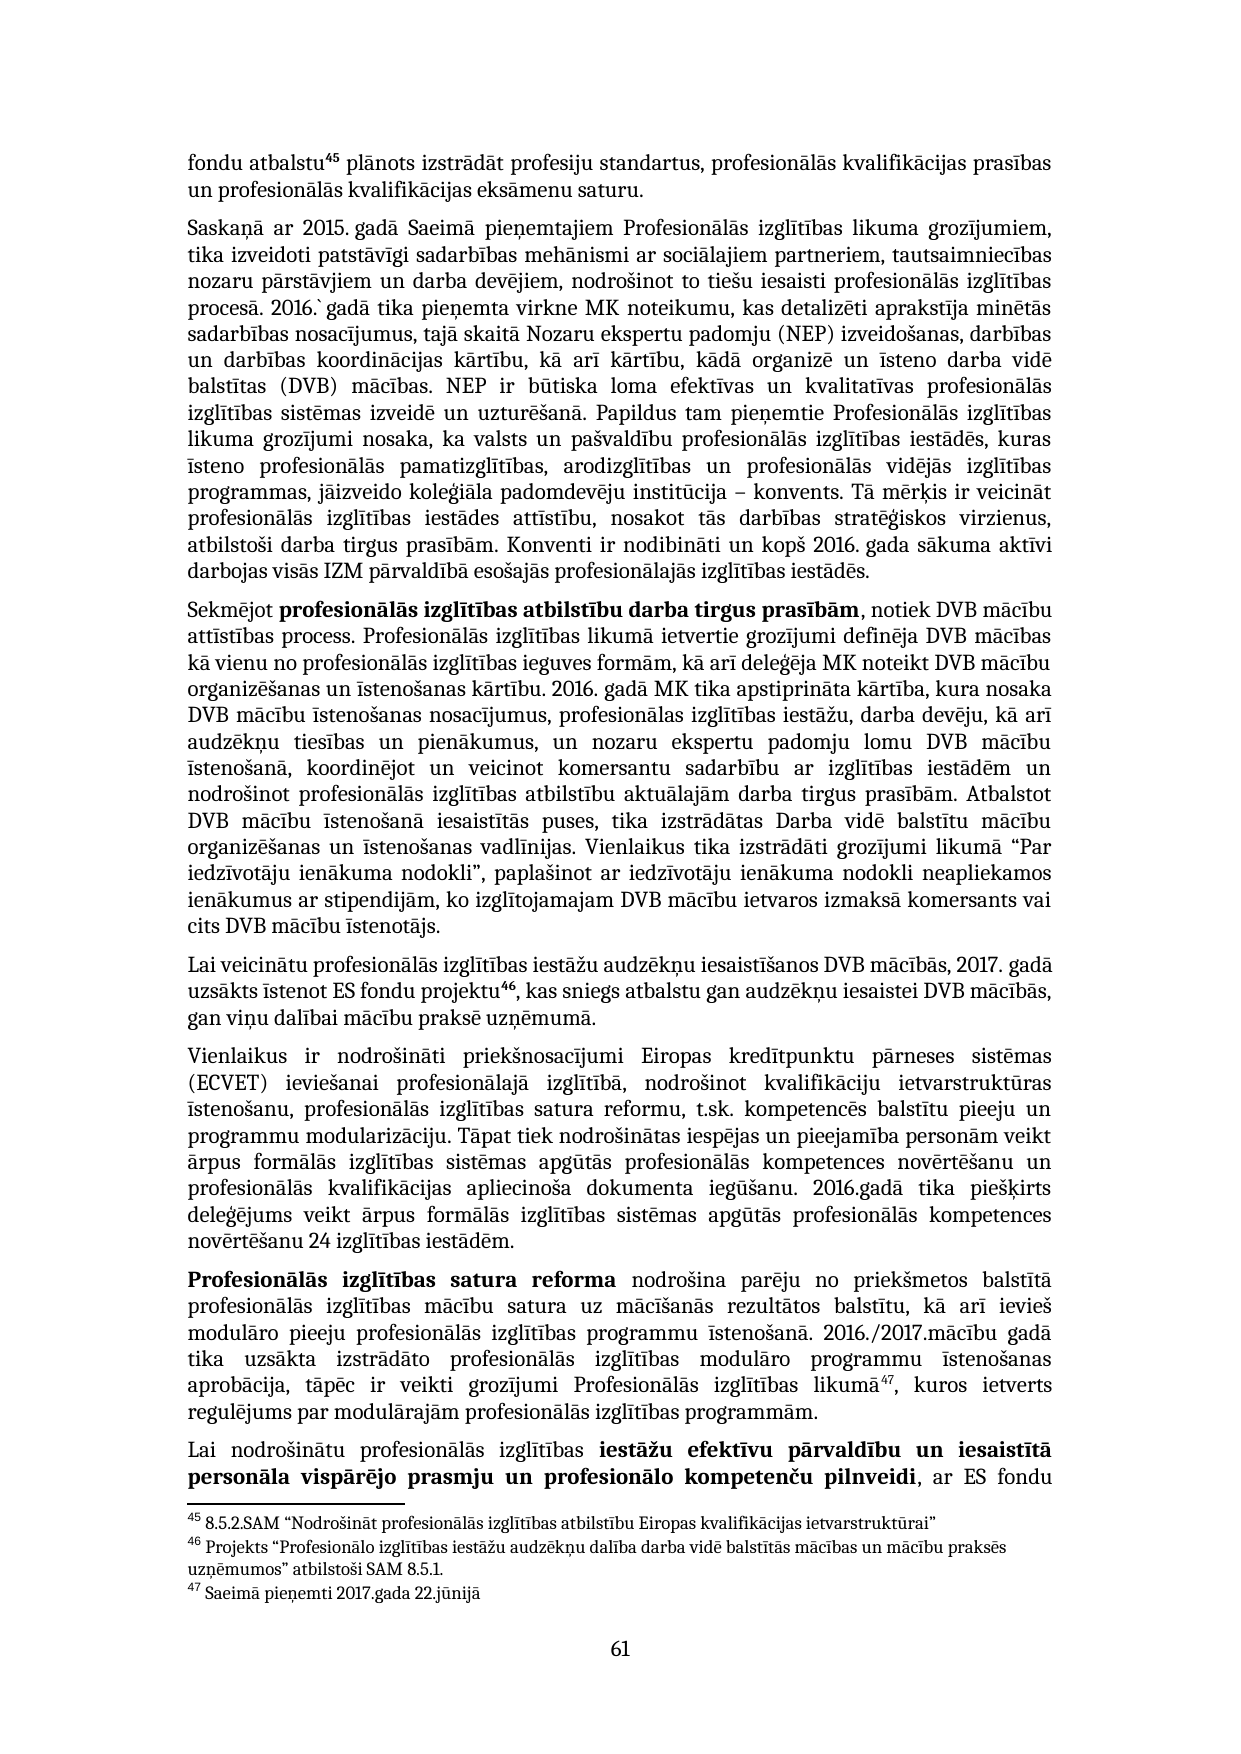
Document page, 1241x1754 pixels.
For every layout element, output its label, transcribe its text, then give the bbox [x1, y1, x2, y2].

text Vienlaikus ir nodrošināti priekšnosacījumi Eiropas kredītpunktu pārneses sistēmas (ECVET) ieviešanai profesionālajā izglītībā, nodrošinot kvalifikāciju ietvarstruktūras īstenošanu, profesionālās izglītības satura reformu, t.sk. kompetencēs balstītu pieeju un programmu modularizāciju. Tāpat tiek nodrošinātas iespējas un pieejamība personām veikt ārpus formālās izglītības sistēmas apgūtās profesionālās kompetences novērtēšanu un profesionālās kvalifikācijas apliecinoša dokumenta iegūšanu. 2016.gadā tika piešķirts deleģējums veikt ārpus formālās izglītības sistēmas apgūtās profesionālās kompetences novērtēšanu 24 izglītības iestādēm. [187, 1043, 1053, 1254]
text Saskaņā ar 2015. gadā Saeimā pieņemtajiem Profesionālās izglītības likuma grozījumiem, tika izveidoti patstāvīgi sadarbības mehānismi ar sociālajiem partneriem, tautsaimniecības nozaru pārstāvjiem un darba devējiem, nodrošinot to tiešu iesaisti profesionālās izglītības procesā. 2016.` gadā tika pieņemta virkne MK noteikumu, kas detalizēti aprakstīja minētās sadarbības nosacījumus, tajā skaitā Nozaru ekspertu padomju (NEP) izveidošanas, darbības un darbības koordinācijas kārtību, kā arī kārtību, kādā organizē un īsteno darba vidē balstītas (DVB) mācības. NEP ir būtiska loma efektīvas un kvalitatīvas profesionālās izglītības sistēmas izveidē un uzturēšanā. Papildus tam pieņemtie Profesionālās izglītības likuma grozījumi nosaka, ka valsts un pašvaldību profesionālās izglītības iestādēs, kuras īsteno profesionālās pamatizglītības, arodizglītības un profesionālās vidējās izglītības programmas, jāizveido koleģiāla padomdevēju institūcija – konvents. Tā mērķis ir veicināt profesionālās izglītības iestādes attīstību, nosakot tās darbības stratēģiskos virzienus, atbilstoši darba tirgus prasībām. Konventi ir nodibināti un kopš 2016. gada sākuma aktīvi darbojas visās IZM pārvaldībā esošajās profesionālajās izglītības iestādēs. [187, 215, 1053, 584]
text Sekmējot profesionālās izglītības atbilstību darba tirgus prasībām, notiek DVB mācību attīstības process. Profesionālās izglītības likumā ietvertie grozījumi definēja DVB mācības kā vienu no profesionālās izglītības ieguves formām, kā arī deleģēja MK noteikt DVB mācību organizēšanas un īstenošanas kārtību. 2016. gadā MK tika apstiprināta kārtība, kura nosaka DVB mācību īstenošanas nosacījumus, profesionālas izglītības iestāžu, darba devēju, kā arī audzēkņu tiesības un pienākumus, un nozaru ekspertu padomju lomu DVB mācību īstenošanā, koordinējot un veicinot komersantu sadarbību ar izglītības iestādēm un nodrošinot profesionālās izglītības atbilstību aktuālajām darba tirgus prasībām. Atbalstot DVB mācību īstenošanā iesaistītās puses, tika izstrādātas Darba vidē balstītu mācību organizēšanas un īstenošanas vadlīnijas. Vienlaikus tika izstrādāti grozījumi likumā “Par iedzīvotāju ienākuma nodokli”, paplašinot ar iedzīvotāju ienākuma nodokli neapliekamos ienākumus ar stipendijām, ko izglītojamajam DVB mācību ietvaros izmaksā komersants vai cits DVB mācību īstenotājs. [187, 597, 1053, 939]
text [187, 150, 1053, 203]
text Profesionālās izglītības satura reforma nodrošina parēju no priekšmetos balstītā profesionālās izglītības mācību satura uz mācīšanās rezultātos balstītu, kā arī ievieš modulāro pieeju profesionālās izglītības programmu īstenošanā. 2016./2017.mācību gadā tika uzsākta izstrādāto profesionālās izglītības modulāro programmu īstenošanas aprobācija, tāpēc ir veikti grozījumi Profesionālās izglītības likumā, kuros ietverts regulējums par modulārajām profesionālās izglītības programmām. [187, 1267, 1053, 1425]
text Lai veicinātu profesionālās izglītības iestāžu audzēkņu iesaistīšanos DVB mācībās, 2017. gadā uzsākts īstenot ES fondu projektu, kas sniegs atbalstu gan audzēkņu iesaistei DVB mācībās, gan viņu dalībai mācību praksē uzņēmumā. [187, 952, 1053, 1031]
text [187, 1437, 1053, 1490]
